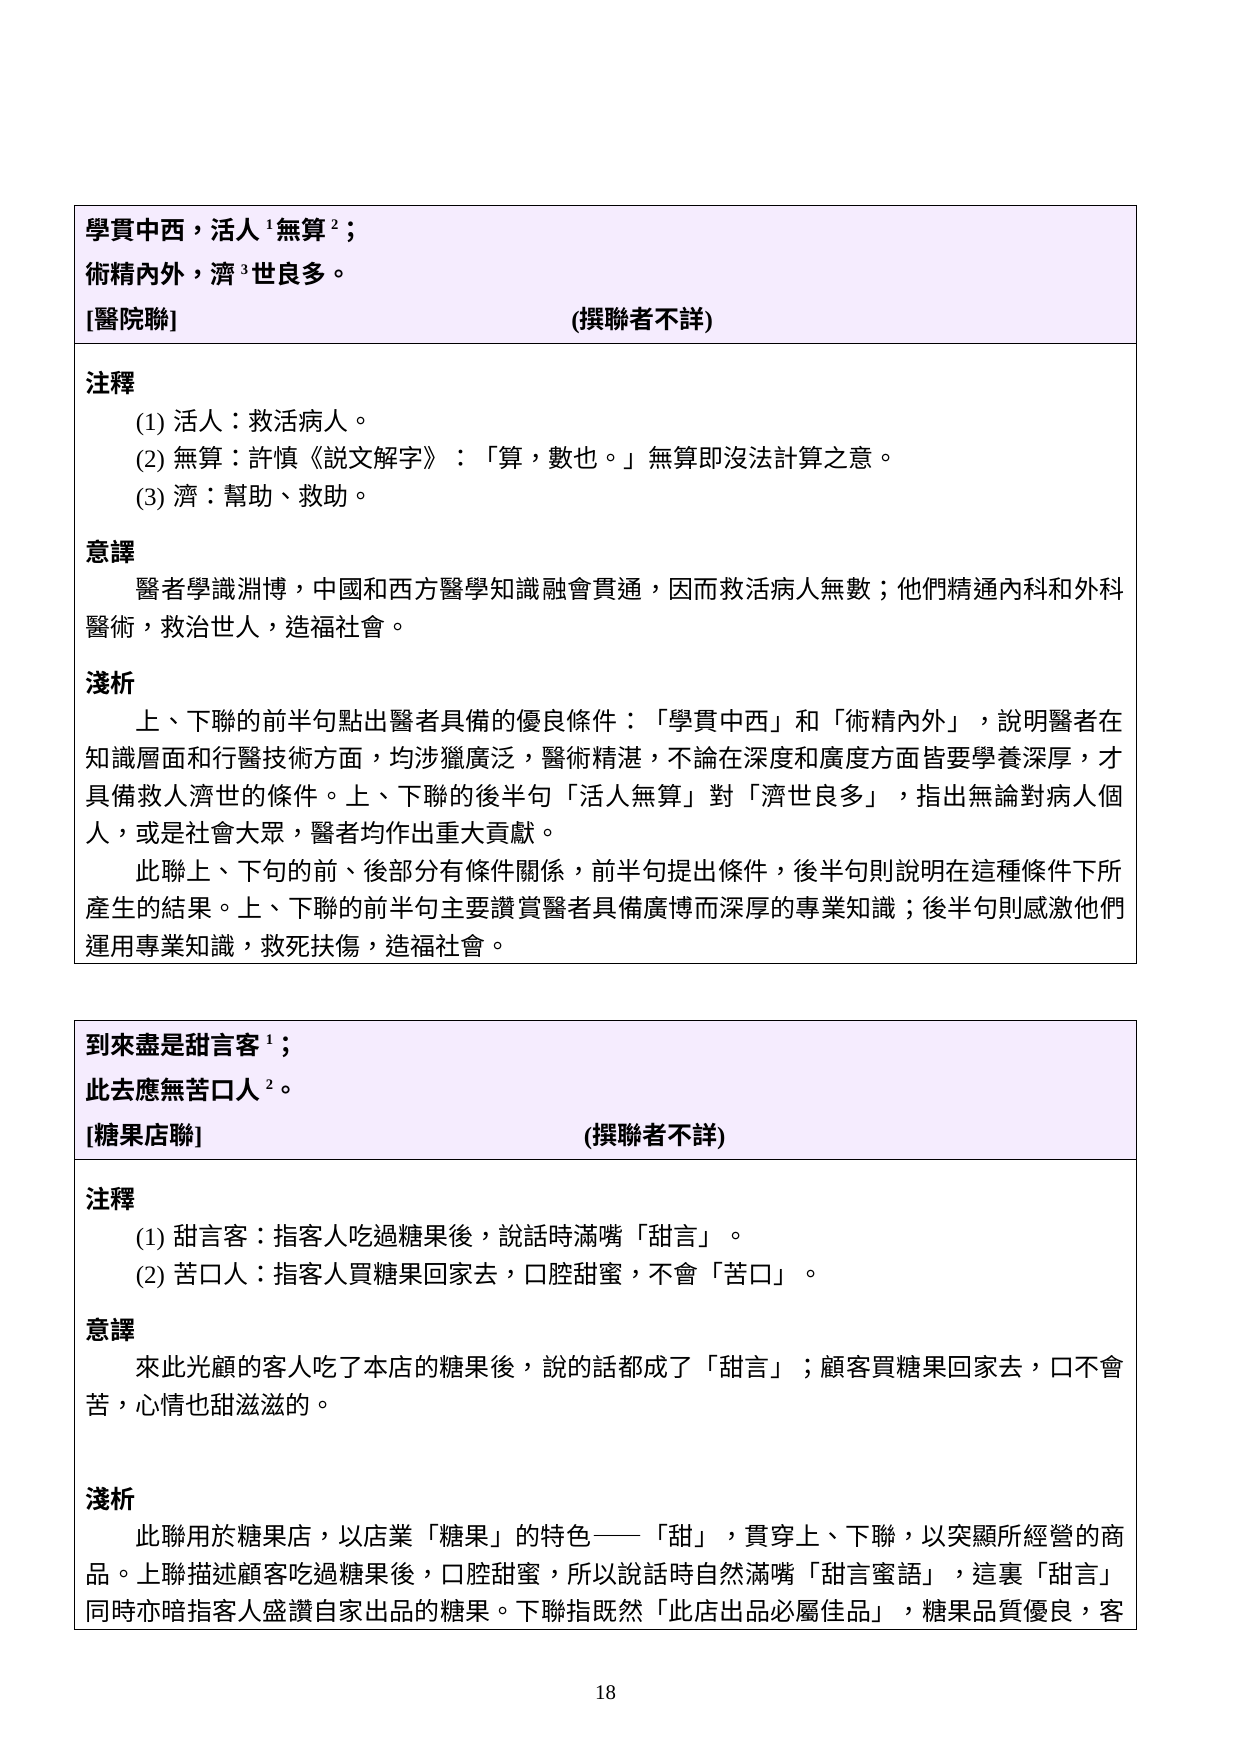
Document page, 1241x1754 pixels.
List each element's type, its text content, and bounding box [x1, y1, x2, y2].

table_header 學貫中西，活人1無算2； 術精內外，濟3世良多。 [醫院聯] (撰聯者不詳) [75, 206, 1136, 343]
table_header 到來盡是甜言客1； 此去應無苦口人2。 [糖果店聯] (撰聯者不詳) [75, 1021, 1136, 1159]
table_cell 注釋 活人：救活病人。 無算：許慎《説文解字》：「算，數也。」無算即沒法計算之意。 濟：幫助、救助。 意譯 醫者學識淵博，中國和西方醫學知識融會貫通，因而救活病人無數；他們精通內科和外科醫術，救治世人，造福社會。 淺析 上、下聯的前半句點出醫者具備的優良條件：「學貫中西」和「術精內外」，說明醫者在知識層面和行醫技術方面，均涉獵廣泛，醫術精湛，不論在深度和廣度方面皆要學養深厚，才具備救人濟世的條件。上、下聯的後半句「活人無算」對「濟世良多」，指出無論對病人個人，或是社會大眾，醫者均作出重大貢獻。 此聯上、下句的前、後部分有條件關係，前半句提出條件，後半句則說明在這種條件下所產生的結果。上、下聯的前半句主要讚賞醫者具備廣博而深厚的專業知識；後半句則感激他們運用專業知識，救死扶傷，造福社會。 [75, 344, 1136, 963]
